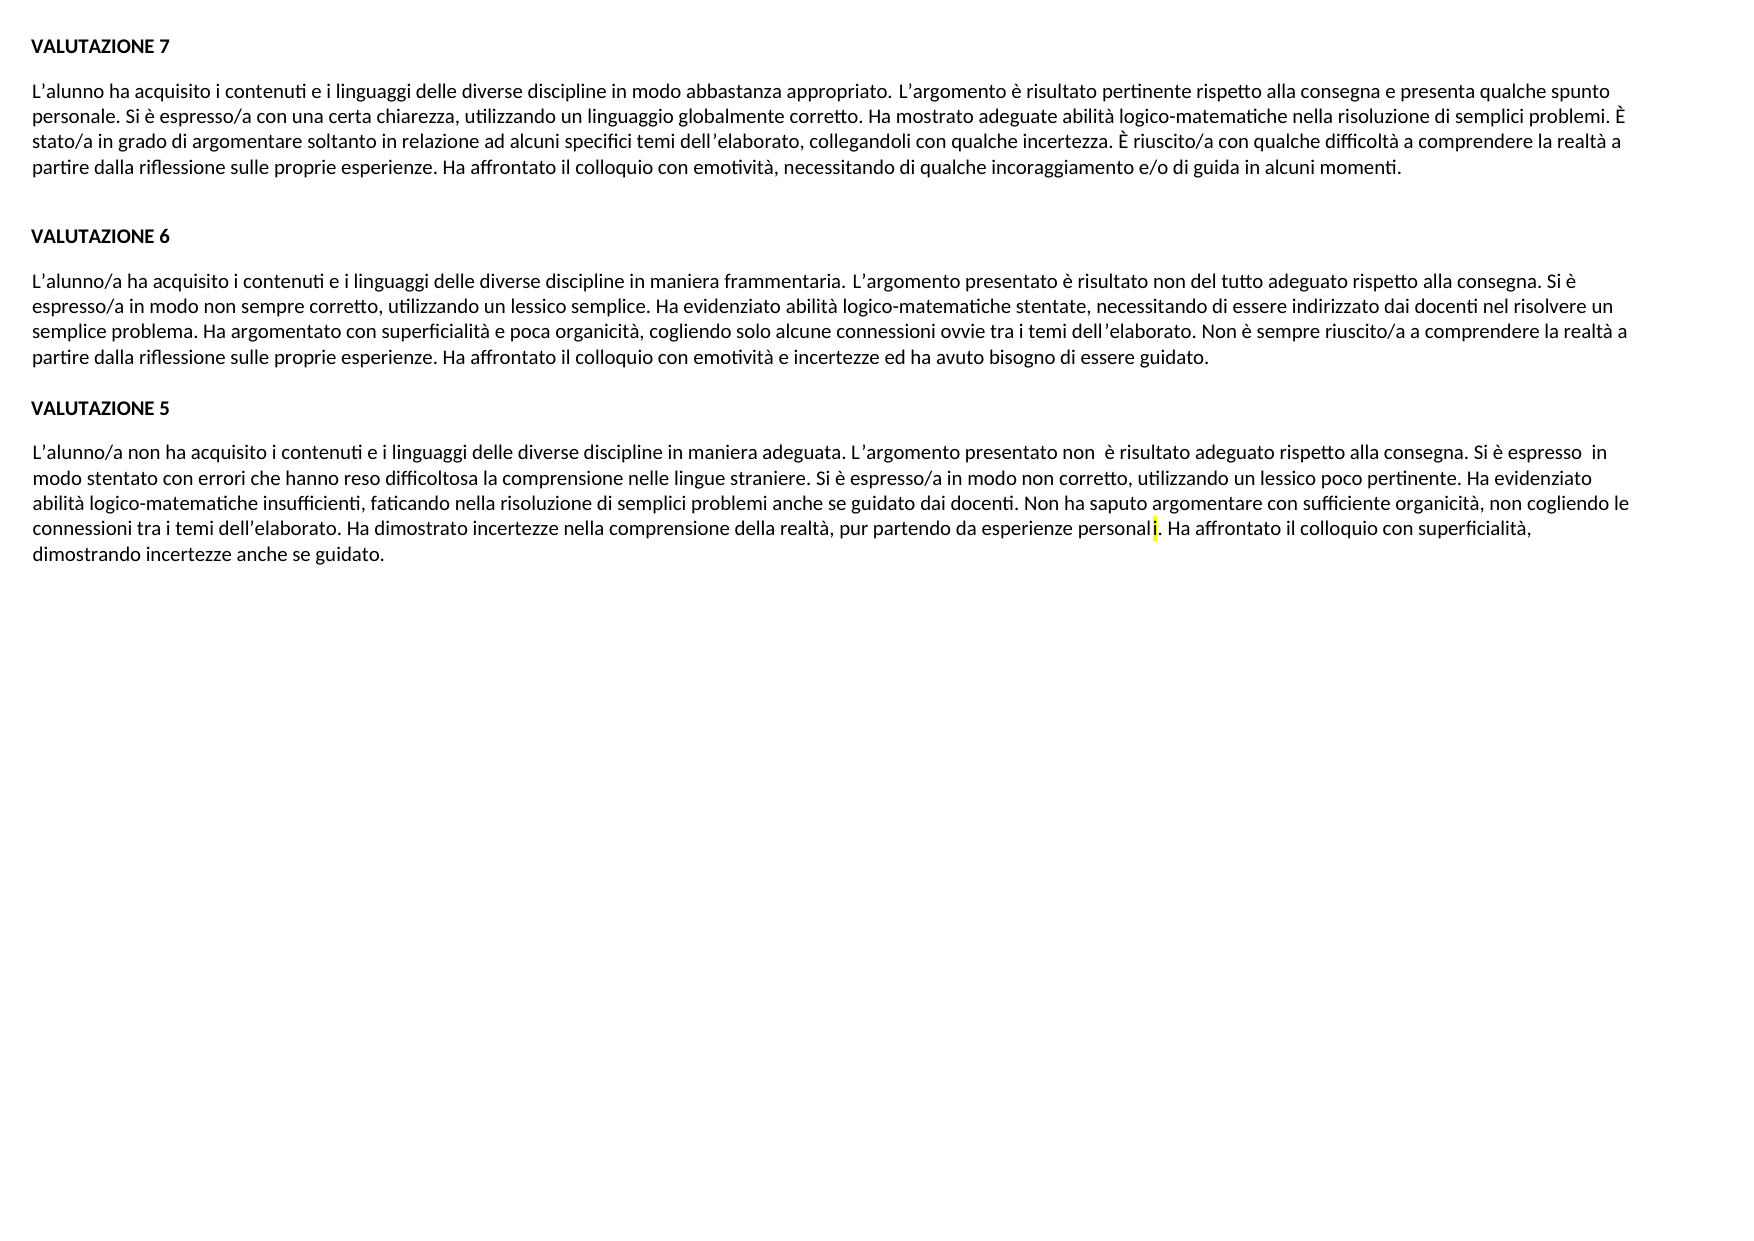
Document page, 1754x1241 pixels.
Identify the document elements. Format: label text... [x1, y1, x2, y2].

subtitle VALUTAZIONE 5 [31, 395, 1636, 420]
text L’alunno/a non ha acquisito i contenuti e i linguaggi delle diverse discipline in maniera adeguata. L’argomento presentato non è risultato adeguato rispetto alla consegna. Si è espresso in modo stentato con errori che hanno reso difficoltosa la comprensione nelle lingue straniere. Si è espresso/a in modo non corretto, utilizzando un lessico poco pertinente. Ha evidenziato abilità logico-matematiche insufficienti, faticando nella risoluzione di semplici problemi anche se guidato dai docenti. Non ha saputo argomentare con sufficiente organicità, non cogliendo le connessioni tra i temi dell’elaborato. Ha dimostrato incertezze nella comprensione della realtà, pur partendo da esperienze personali. Ha affrontato il colloquio con superficialità, dimostrando incertezze anche se guidato. [32, 439, 1636, 566]
text L’alunno/a ha acquisito i contenuti e i linguaggi delle diverse discipline in maniera frammentaria. L’argomento presentato è risultato non del tutto adeguato rispetto alla consegna. Si è espresso/a in modo non sempre corretto, utilizzando un lessico semplice. Ha evidenziato abilità logico-matematiche stentate, necessitando di essere indirizzato dai docenti nel risolvere un semplice problema. Ha argomentato con superficialità e poca organicità, cogliendo solo alcune connessioni ovvie tra i temi dell’elaborato. Non è sempre riuscito/a a comprendere la realtà a partire dalla riflessione sulle proprie esperienze. Ha affrontato il colloquio con emotività e incertezze ed ha avuto bisogno di essere guidato. [32, 268, 1637, 369]
subtitle VALUTAZIONE 7 [31, 33, 1636, 59]
text L’alunno ha acquisito i contenuti e i linguaggi delle diverse discipline in modo abbastanza appropriato. L’argomento è risultato pertinente rispetto alla consegna e presenta qualche spunto personale. Si è espresso/a con una certa chiarezza, utilizzando un linguaggio globalmente corretto. Ha mostrato adeguate abilità logico-matematiche nella risoluzione di semplici problemi. È stato/a in grado di argomentare soltanto in relazione ad alcuni specifici temi dell’elaborato, collegandoli con qualche incertezza. È riuscito/a con qualche difficoltà a comprendere la realtà a partire dalla riflessione sulle proprie esperienze. Ha affrontato il colloquio con emotività, necessitando di qualche incoraggiamento e/o di guida in alcuni momenti. [32, 78, 1637, 179]
subtitle VALUTAZIONE 6 [31, 224, 1636, 249]
